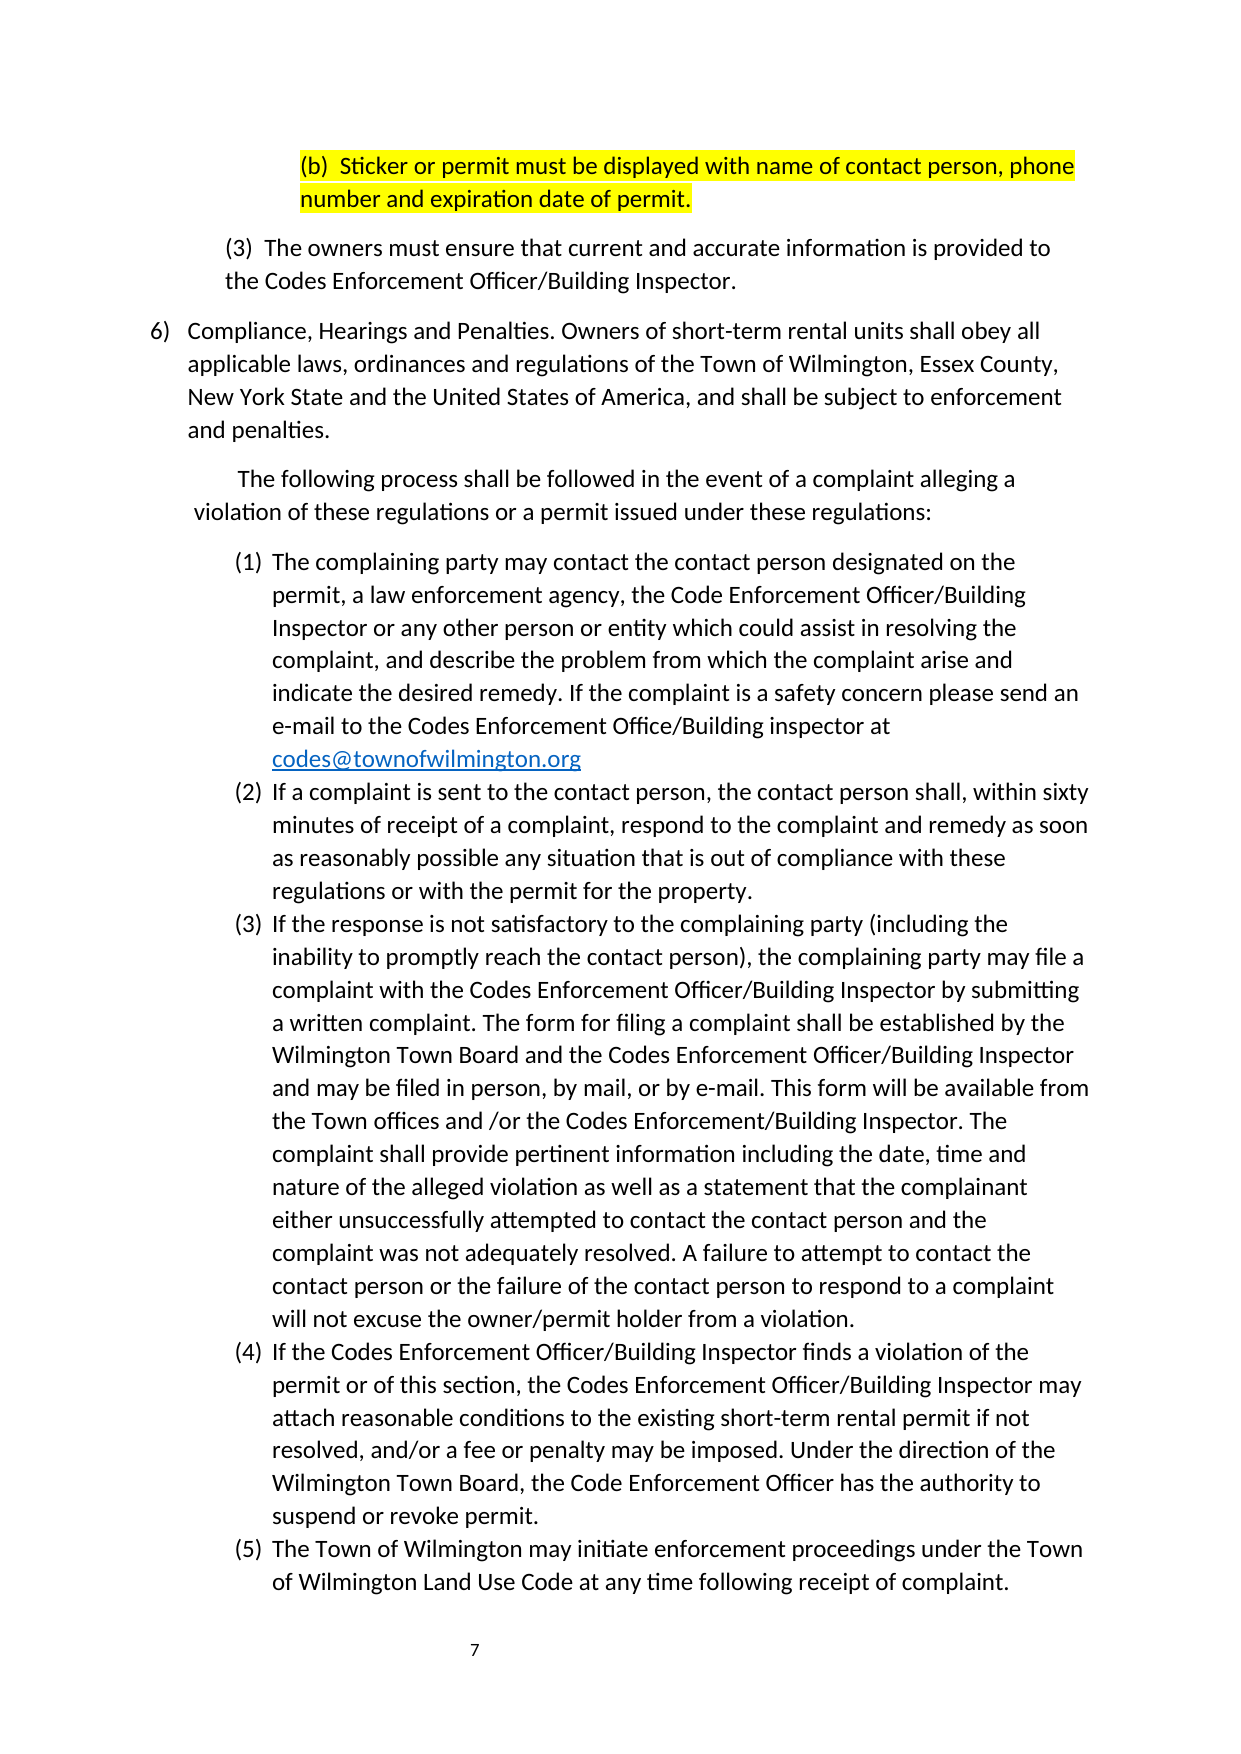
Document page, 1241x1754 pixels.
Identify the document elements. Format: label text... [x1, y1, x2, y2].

list Compliance, Hearings and Penalties. Owners of short-term rental units shall obey all applicable laws, ordinances and regulations of the Town of Wilmington, Essex County, New York State and the United States of America, and shall be subject to enforcement and penalties. [150, 315, 1090, 444]
list Sticker or permit must be displayed with name of contact person, phone number and expiration date of permit. [300, 150, 1090, 213]
list The complaining party may contact the contact person designated on the permit, a law enforcement agency, the Code Enforcement Officer/Building Inspector or any other person or entity which could assist in resolving the complaint, and describe the problem from which the complaint arise and indicate the desired remedy. If the complaint is a safety concern please send an e-mail to the Codes Enforcement Office/Building inspector at codes@townofwilmington.org [234, 546, 1090, 774]
list If a complaint is sent to the contact person, the contact person shall, within sixty minutes of receipt of a complaint, respond to the complaint and remedy as soon as reasonably possible any situation that is out of compliance with these regulations or with the permit for the property. [234, 776, 1090, 906]
list If the response is not satisfactory to the complaining party (including the inability to promptly reach the contact person), the complaining party may file a complaint with the Codes Enforcement Officer/Building Inspector by submitting a written complaint. The form for filing a complaint shall be established by the Wilmington Town Board and the Codes Enforcement Officer/Building Inspector and may be filed in person, by mail, or by e-mail. This form will be available from the Town offices and /or the Codes Enforcement/Building Inspector. The complaint shall provide pertinent information including the date, time and nature of the alleged violation as well as a statement that the complainant either unsuccessfully attempted to contact the contact person and the complaint was not adequately resolved. A failure to attempt to contact the contact person or the failure of the contact person to respond to a complaint will not excuse the owner/permit holder from a violation. [234, 908, 1090, 1333]
list The Town of Wilmington may initiate enforcement proceedings under the Town of Wilmington Land Use Code at any time following receipt of complaint. [234, 1533, 1090, 1597]
list If the Codes Enforcement Officer/Building Inspector finds a violation of the permit or of this section, the Codes Enforcement Officer/Building Inspector may attach reasonable conditions to the existing short-term rental permit if not resolved, and/or a fee or penalty may be imposed. Under the direction of the Wilmington Town Board, the Code Enforcement Officer has the authority to suspend or revoke permit. [234, 1336, 1090, 1531]
list The owners must ensure that current and accurate information is provided to the Codes Enforcement Officer/Building Inspector. [225, 232, 1090, 296]
text The following process shall be followed in the event of a complaint alleging a violation of these regulations or a permit issued under these regulations: [194, 463, 1090, 527]
